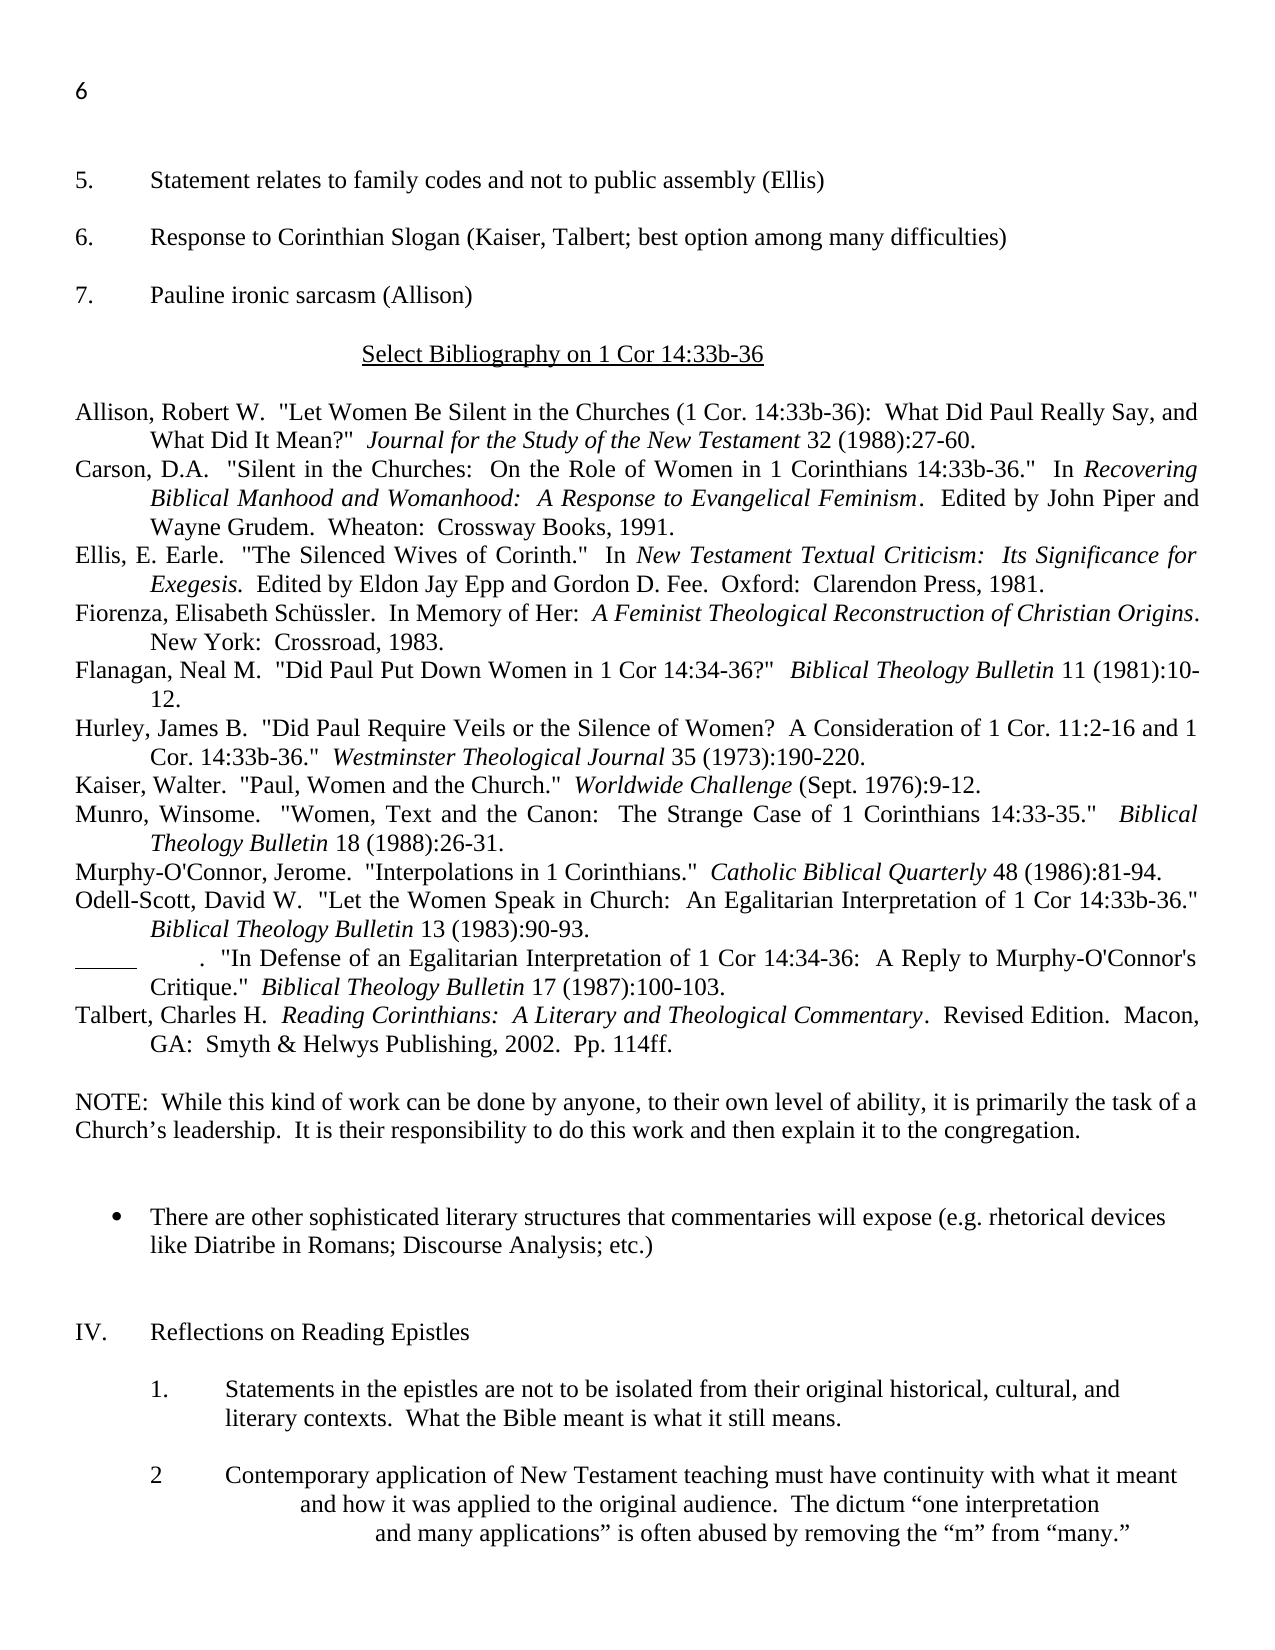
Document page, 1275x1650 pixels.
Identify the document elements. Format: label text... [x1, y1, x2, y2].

text 6. Response to Corinthian Slogan (Kaiser, Talbert; best option among many difficulties) [75, 222, 1200, 251]
text Flanagan, Neal M. "Did Paul Put Down Women in 1 Cor 14:34-36?" Biblical Theology Bulletin 11 (1981):10-12. [75, 655, 1200, 713]
text . "In Defense of an Egalitarian Interpretation of 1 Cor 14:34-36: A Reply to Murphy-O'Connor's Critique." Biblical Theology Bulletin 17 (1987):100-103. [75, 943, 1200, 1000]
list 2 Contemporary application of New Testament teaching must have continuity with what it meant and how it was applied to the original audience. The dictum “one interpretation and many applications” is often abused by removing the “m” from “many.” [75, 1460, 1200, 1547]
text Kaiser, Walter. "Paul, Women and the Church." Worldwide Challenge (Sept. 1976):9-12. [75, 770, 1200, 799]
text IV. Reflections on Reading Epistles [75, 1317, 1200, 1345]
text 1. Statements in the epistles are not to be isolated from their original historical, cultural, and literary contexts. What the Bible meant is what it still means. [75, 1374, 1200, 1432]
text NOTE: While this kind of work can be done by anyone, to their own level of ability, it is primarily the task of a Church’s leadership. It is their responsibility to do this work and then explain it to the congregation. [75, 1087, 1200, 1144]
list There are other sophisticated literary structures that commentaries will expose (e.g. rhetorical devices like Diatribe in Romans; Discourse Analysis; etc.) [112, 1202, 1200, 1259]
text Carson, D.A. "Silent in the Churches: On the Role of Women in 1 Corinthians 14:33b-36." In Recovering Biblical Manhood and Womanhood: A Response to Evangelical Feminism. Edited by John Piper and Wayne Grudem. Wheaton: Crossway Books, 1991. [75, 454, 1200, 540]
text Select Bibliography on 1 Cor 14:33b-36 [75, 339, 1200, 368]
text 7. Pauline ironic sarcasm (Allison) [75, 280, 1200, 308]
text Ellis, E. Earle. "The Silenced Wives of Corinth." In New Testament Textual Criticism: Its Significance for Exegesis. Edited by Eldon Jay Epp and Gordon D. Fee. Oxford: Clarendon Press, 1981. [75, 540, 1200, 598]
text Allison, Robert W. "Let Women Be Silent in the Churches (1 Cor. 14:33b-36): What Did Paul Really Say, and What Did It Mean?" Journal for the Study of the New Testament 32 (1988):27-60. [75, 397, 1200, 454]
text Talbert, Charles H. Reading Corinthians: A Literary and Theological Commentary. Revised Edition. Macon, GA: Smyth & Helwys Publishing, 2002. Pp. 114ff. [75, 1000, 1200, 1058]
text 5. Statement relates to family codes and not to public assembly (Ellis) [75, 165, 1200, 193]
text Hurley, James B. "Did Paul Require Veils or the Silence of Women? A Consideration of 1 Cor. 11:2-16 and 1 Cor. 14:33b-36." Westminster Theological Journal 35 (1973):190-220. [75, 713, 1200, 770]
text Odell-Scott, David W. "Let the Women Speak in Church: An Egalitarian Interpretation of 1 Cor 14:33b-36." Biblical Theology Bulletin 13 (1983):90-93. [75, 885, 1200, 943]
text Fiorenza, Elisabeth Schüssler. In Memory of Her: A Feminist Theological Reconstruction of Christian Origins. New York: Crossroad, 1983. [75, 598, 1200, 655]
text Murphy-O'Connor, Jerome. "Interpolations in 1 Corinthians." Catholic Biblical Quarterly 48 (1986):81-94. [75, 857, 1200, 885]
text Munro, Winsome. "Women, Text and the Canon: The Strange Case of 1 Corinthians 14:33-35." Biblical Theology Bulletin 18 (1988):26-31. [75, 799, 1200, 857]
